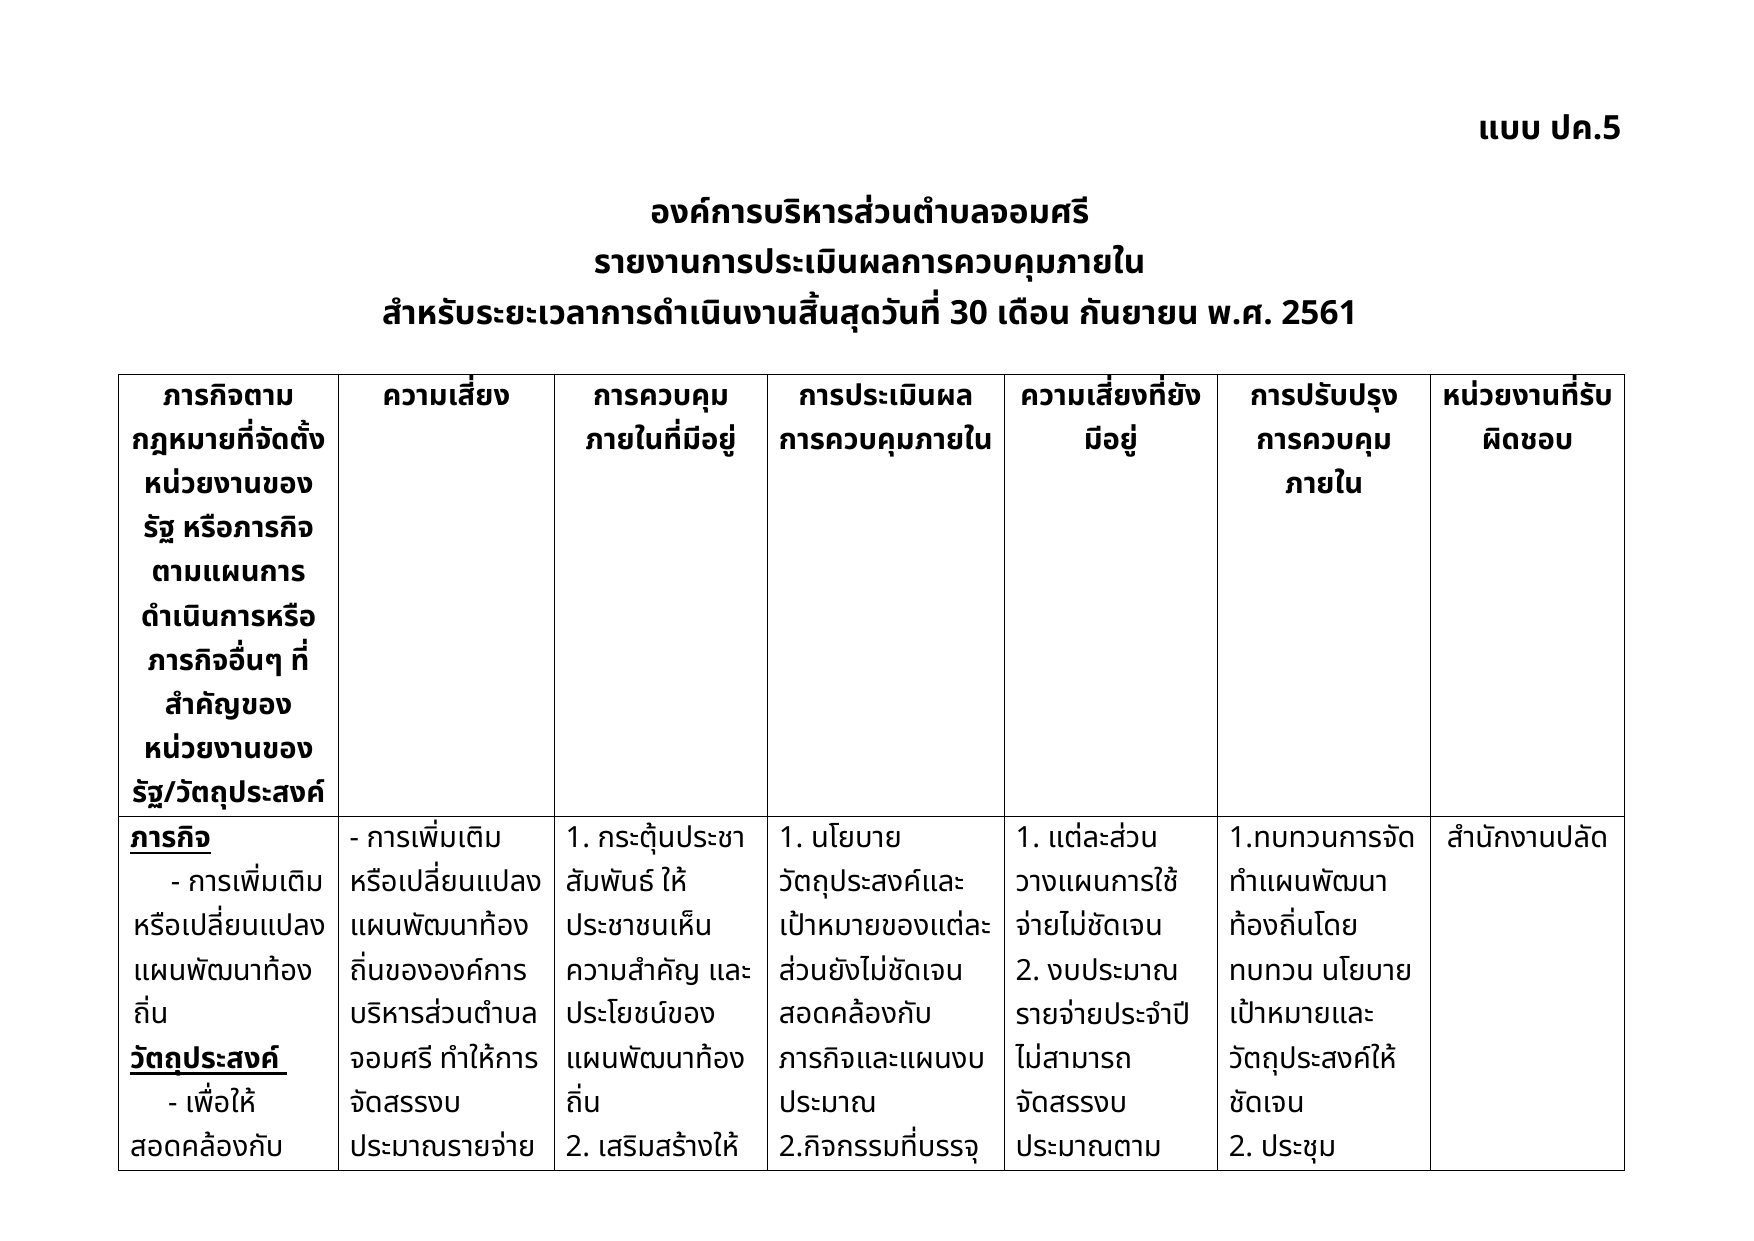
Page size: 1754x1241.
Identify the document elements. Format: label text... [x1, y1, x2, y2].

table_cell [119, 817, 338, 1169]
table_header หน่วยงานที่รับผิดชอบ [1431, 375, 1624, 816]
table_header ความเสี่ยงที่ยังมีอยู่ [1005, 375, 1217, 816]
table_cell สำนักงานปลัด [1431, 817, 1624, 1169]
text รายงานการประเมินผลการควบคุมภายใน [118, 238, 1621, 289]
text องค์การบริหารส่วนตำบลจอมศรี [118, 188, 1621, 238]
table_header การปรับปรุงการควบคุมภายใน [1218, 375, 1430, 816]
table_header ความเสี่ยง [339, 375, 554, 816]
table_header การประเมินผลการควบคุมภายใน [768, 375, 1004, 816]
table_header การควบคุมภายในที่มีอยู่ [555, 375, 767, 816]
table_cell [1218, 817, 1430, 1169]
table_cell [768, 817, 1004, 1169]
text สำหรับระยะเวลาการดำเนินงานสิ้นสุดวันที่ 30 เดือน กันยายน พ.ศ. 2561 [118, 289, 1621, 339]
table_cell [339, 817, 554, 1169]
table_header ภารกิจตามกฎหมายที่จัดตั้งหน่วยงานของรัฐ หรือภารกิจตามแผนการดำเนินการหรือภารกิจอื่นๆ ที่สำคัญของหน่วยงานของรัฐ/วัตถุประสงค์ [119, 375, 338, 816]
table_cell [555, 817, 767, 1169]
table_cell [1005, 817, 1217, 1169]
text แบบ ปค.5 [118, 103, 1621, 154]
